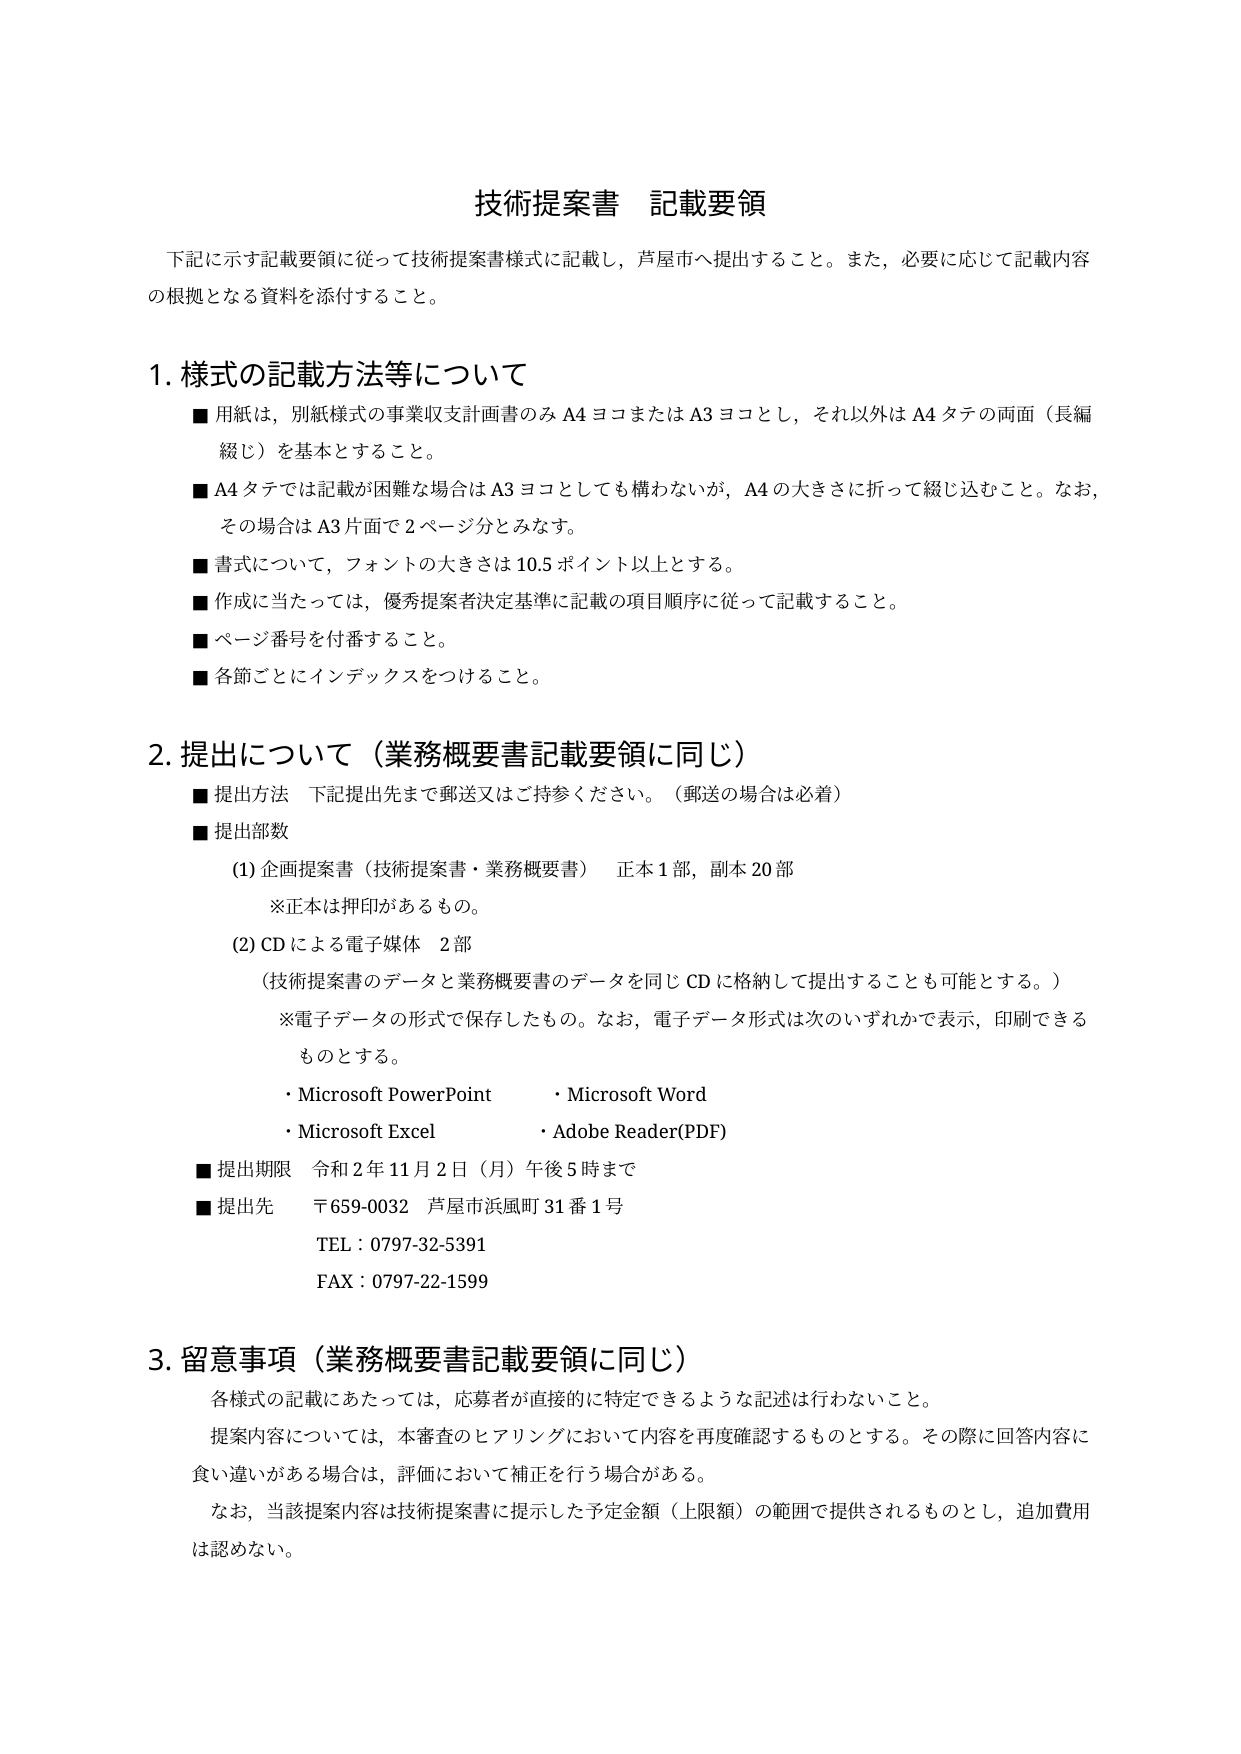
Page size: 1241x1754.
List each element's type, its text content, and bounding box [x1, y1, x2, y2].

list ■ 作成に当たっては，優秀提案者決定基準に記載の項目順序に従って記載すること。 [191, 582, 1092, 619]
list ※正本は押印があるもの。 [213, 887, 1092, 924]
list ■ 書式について，フォントの大きさは10.5ポイント以上とする。 [191, 544, 1092, 582]
list ・Microsoft PowerPoint ・Microsoft Word [279, 1074, 1092, 1112]
list （技術提案書のデータと業務概要書のデータを同じCDに格納して提出することも可能とする。） [213, 962, 1092, 999]
list なお，当該提案内容は技術提案書に提示した予定金額（上限額）の範囲で提供されるものとし，追加費用は認めない。 [191, 1492, 1092, 1567]
list ※電子データの形式で保存したもの。なお，電子データ形式は次のいずれかで表示，印刷できるものとする。 [279, 999, 1092, 1074]
text 技術提案書 記載要領 [148, 164, 1092, 239]
list ■ A4タテでは記載が困難な場合はA3ヨコとしても構わないが，A4の大きさに折って綴じ込むこと。なお，その場合はA3片面で2ページ分とみなす。 [191, 469, 1092, 544]
list 各様式の記載にあたっては，応募者が直接的に特定できるような記述は行わないこと。 [191, 1379, 1092, 1417]
subtitle 留意事項（業務概要書記載要領に同じ） [148, 1337, 1092, 1379]
text 下記に示す記載要領に従って技術提案書様式に記載し，芦屋市へ提出すること。また，必要に応じて記載内容の根拠となる資料を添付すること。 [148, 239, 1092, 314]
list (2) CDによる電子媒体 2部 [213, 924, 1092, 962]
list (1) 企画提案書（技術提案書・業務概要書） 正本1部，副本20部 [213, 849, 1092, 887]
list ■ 用紙は，別紙様式の事業収支計画書のみA4ヨコまたはA3ヨコとし，それ以外はA4タテの両面（長編綴じ）を基本とすること。 [191, 394, 1092, 469]
list 提案内容については，本審査のヒアリングにおいて内容を再度確認するものとする。その際に回答内容に食い違いがある場合は，評価において補正を行う場合がある。 [191, 1417, 1092, 1492]
subtitle 様式の記載方法等について [148, 352, 1092, 394]
text FAX：0797-22-1599 [148, 1262, 1092, 1299]
subtitle 提出について（業務概要書記載要領に同じ） [148, 732, 1092, 774]
list ■ 提出方法 下記提出先まで郵送又はご持参ください。（郵送の場合は必着） [191, 774, 1092, 812]
list ■ 提出部数 [191, 812, 1092, 849]
list ・Microsoft Excel ・Adobe Reader(PDF) [279, 1112, 1092, 1149]
list ■ 各節ごとにインデックスをつけること。 [191, 657, 1092, 694]
text ■ 提出先 〒659-0032 芦屋市浜風町31番1号 [148, 1187, 1092, 1224]
text ■ 提出期限 令和2年11月2日（月）午後5時まで [148, 1149, 1092, 1187]
list ■ ページ番号を付番すること。 [191, 619, 1092, 657]
text TEL：0797-32-5391 [148, 1224, 1092, 1262]
